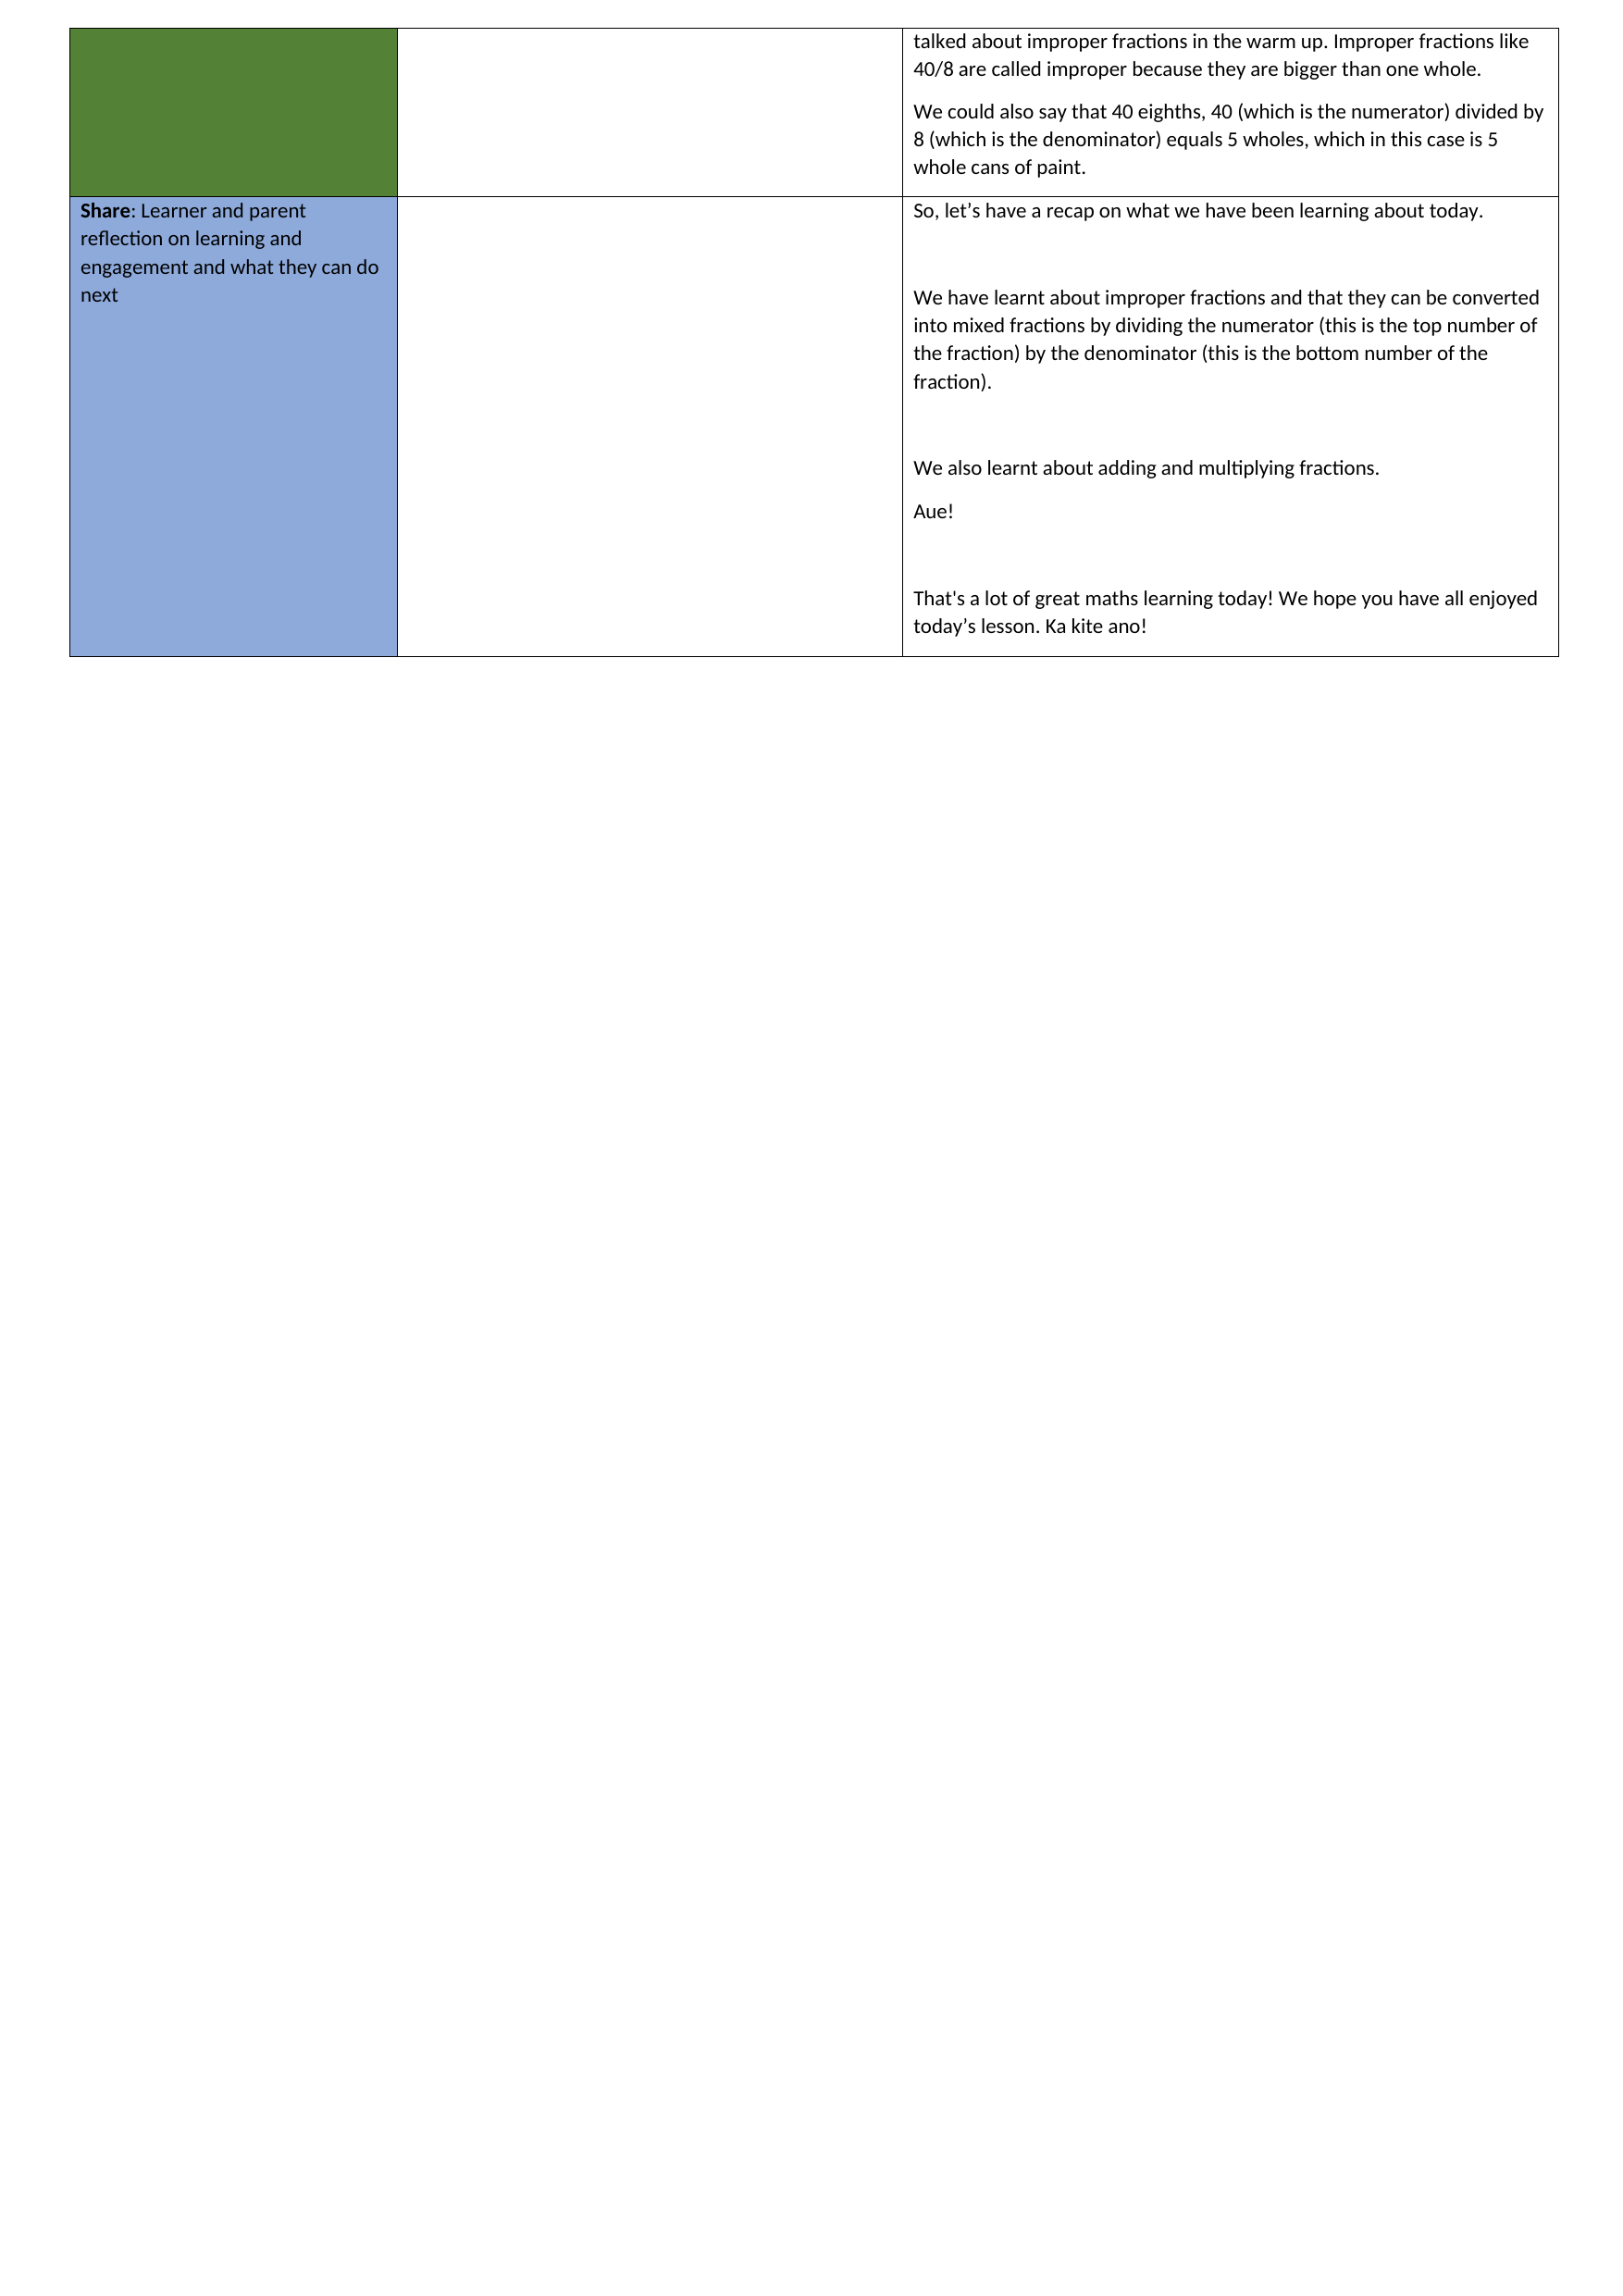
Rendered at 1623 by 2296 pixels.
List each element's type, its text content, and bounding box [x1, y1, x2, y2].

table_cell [70, 29, 397, 196]
table_cell Share: Learner and parent reflection on learning and engagement and what they can do next [70, 197, 397, 656]
table_cell [398, 29, 902, 196]
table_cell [903, 29, 1558, 196]
table_cell So, let’s have a recap on what we have been learning about today. We have learnt about improper fractions and that they can be converted into mixed fractions by dividing the numerator (this is the top number of the fraction) by the denominator (this is the bottom number of the fraction). We also learnt about adding and multiplying fractions. Aue! That's a lot of great maths learning today! We hope you have all enjoyed today’s lesson. Ka kite ano! [903, 197, 1558, 656]
table_cell [398, 197, 902, 656]
